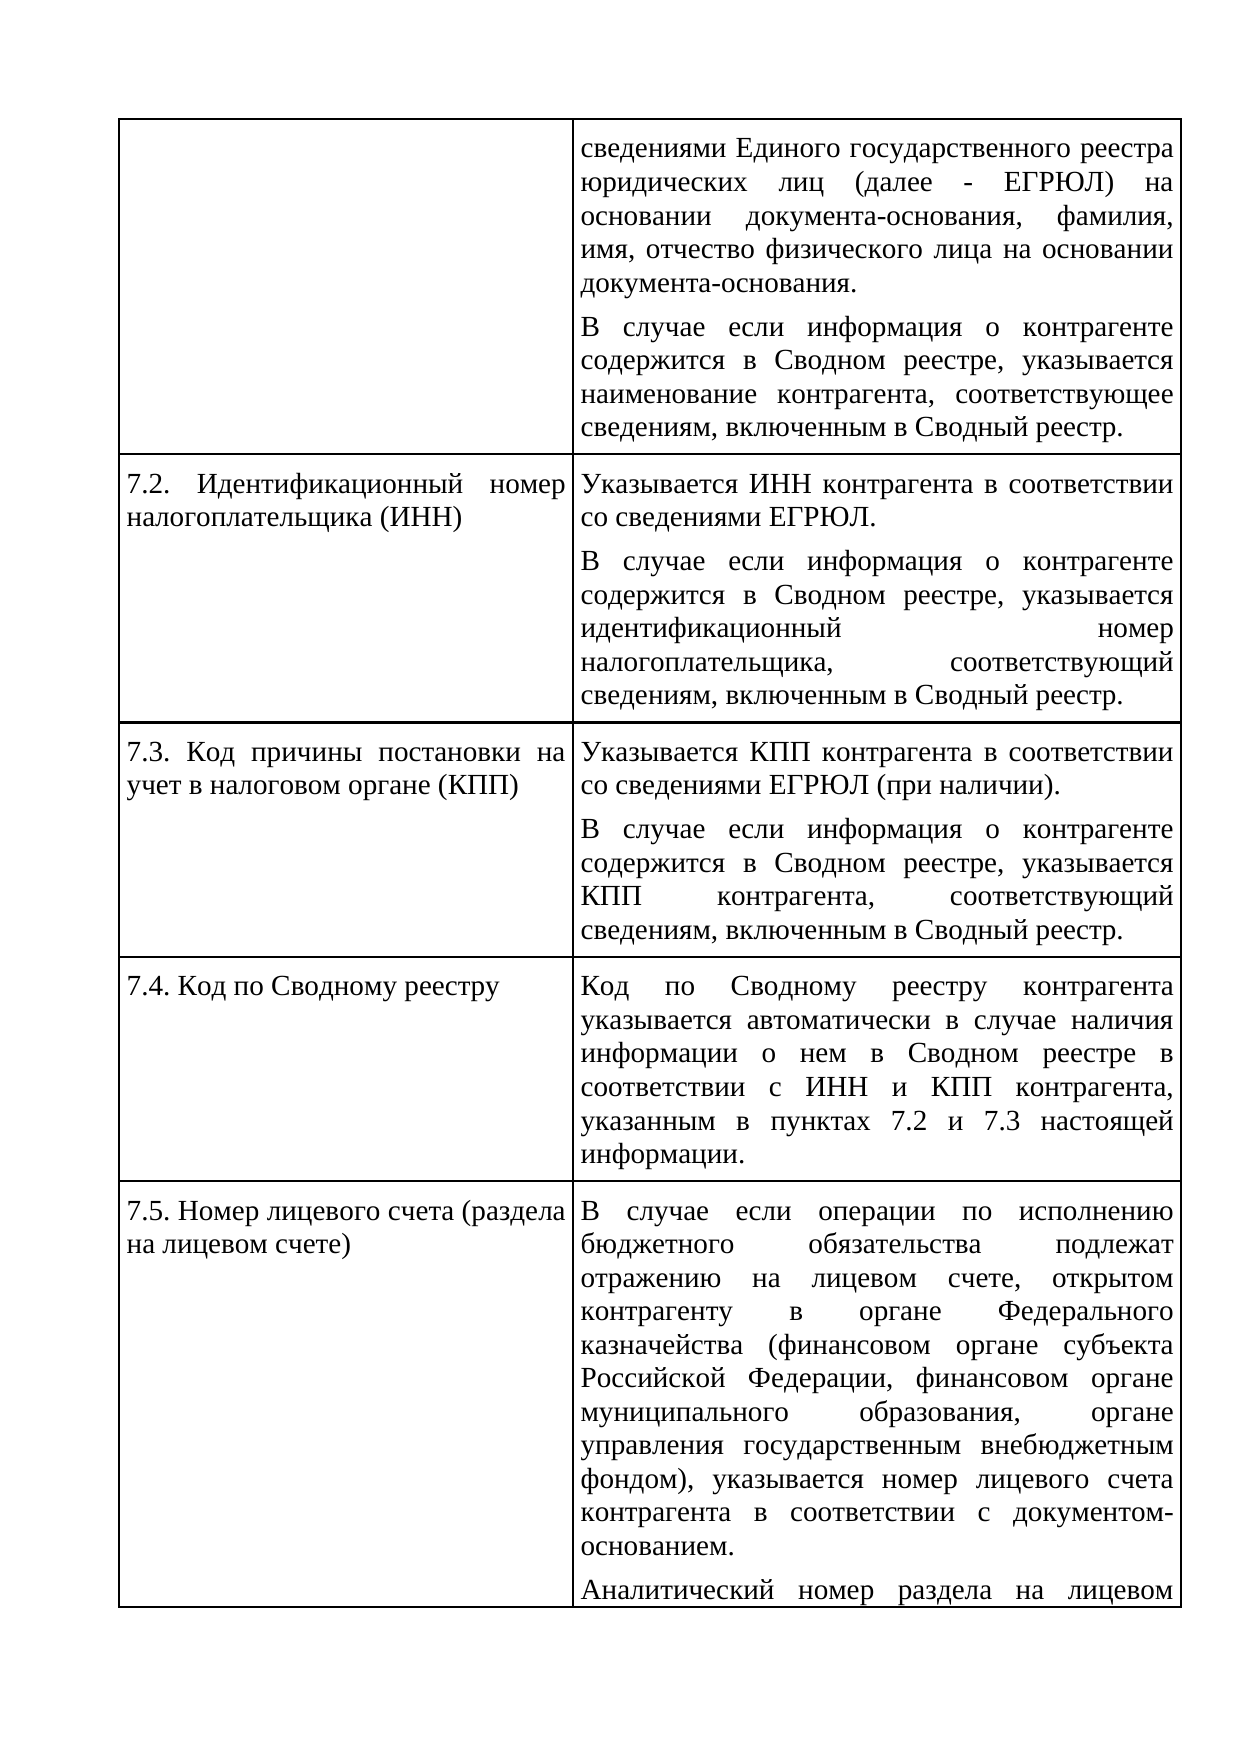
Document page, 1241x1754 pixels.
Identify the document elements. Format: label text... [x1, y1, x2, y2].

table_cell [120, 120, 572, 453]
table_cell Указывается ИНН контрагента в соответствии со сведениями ЕГРЮЛ. В случае если информация о контрагенте содержится в Сводном реестре, указывается идентификационный номер налогоплательщика, соответствующий сведениям, включенным в Сводный реестр. [574, 455, 1180, 721]
table_cell 7.3. Код причины постановки на учет в налоговом органе (КПП) [120, 724, 572, 956]
table_cell Код по Сводному реестру контрагента указывается автоматически в случае наличия информации о нем в Сводном реестре в соответствии с ИНН и КПП контрагента, указанным в пунктах 7.2 и 7.3 настоящей информации. [574, 958, 1180, 1180]
table_cell 7.4. Код по Сводному реестру [120, 958, 572, 1180]
table_cell 7.2. Идентификационный номер налогоплательщика (ИНН) [120, 455, 572, 721]
table_cell Указывается КПП контрагента в соответствии со сведениями ЕГРЮЛ (при наличии). В случае если информация о контрагенте содержится в Сводном реестре, указывается КПП контрагента, соответствующий сведениям, включенным в Сводный реестр. [574, 724, 1180, 956]
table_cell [574, 120, 1180, 453]
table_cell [120, 1182, 572, 1606]
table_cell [574, 1182, 1180, 1606]
